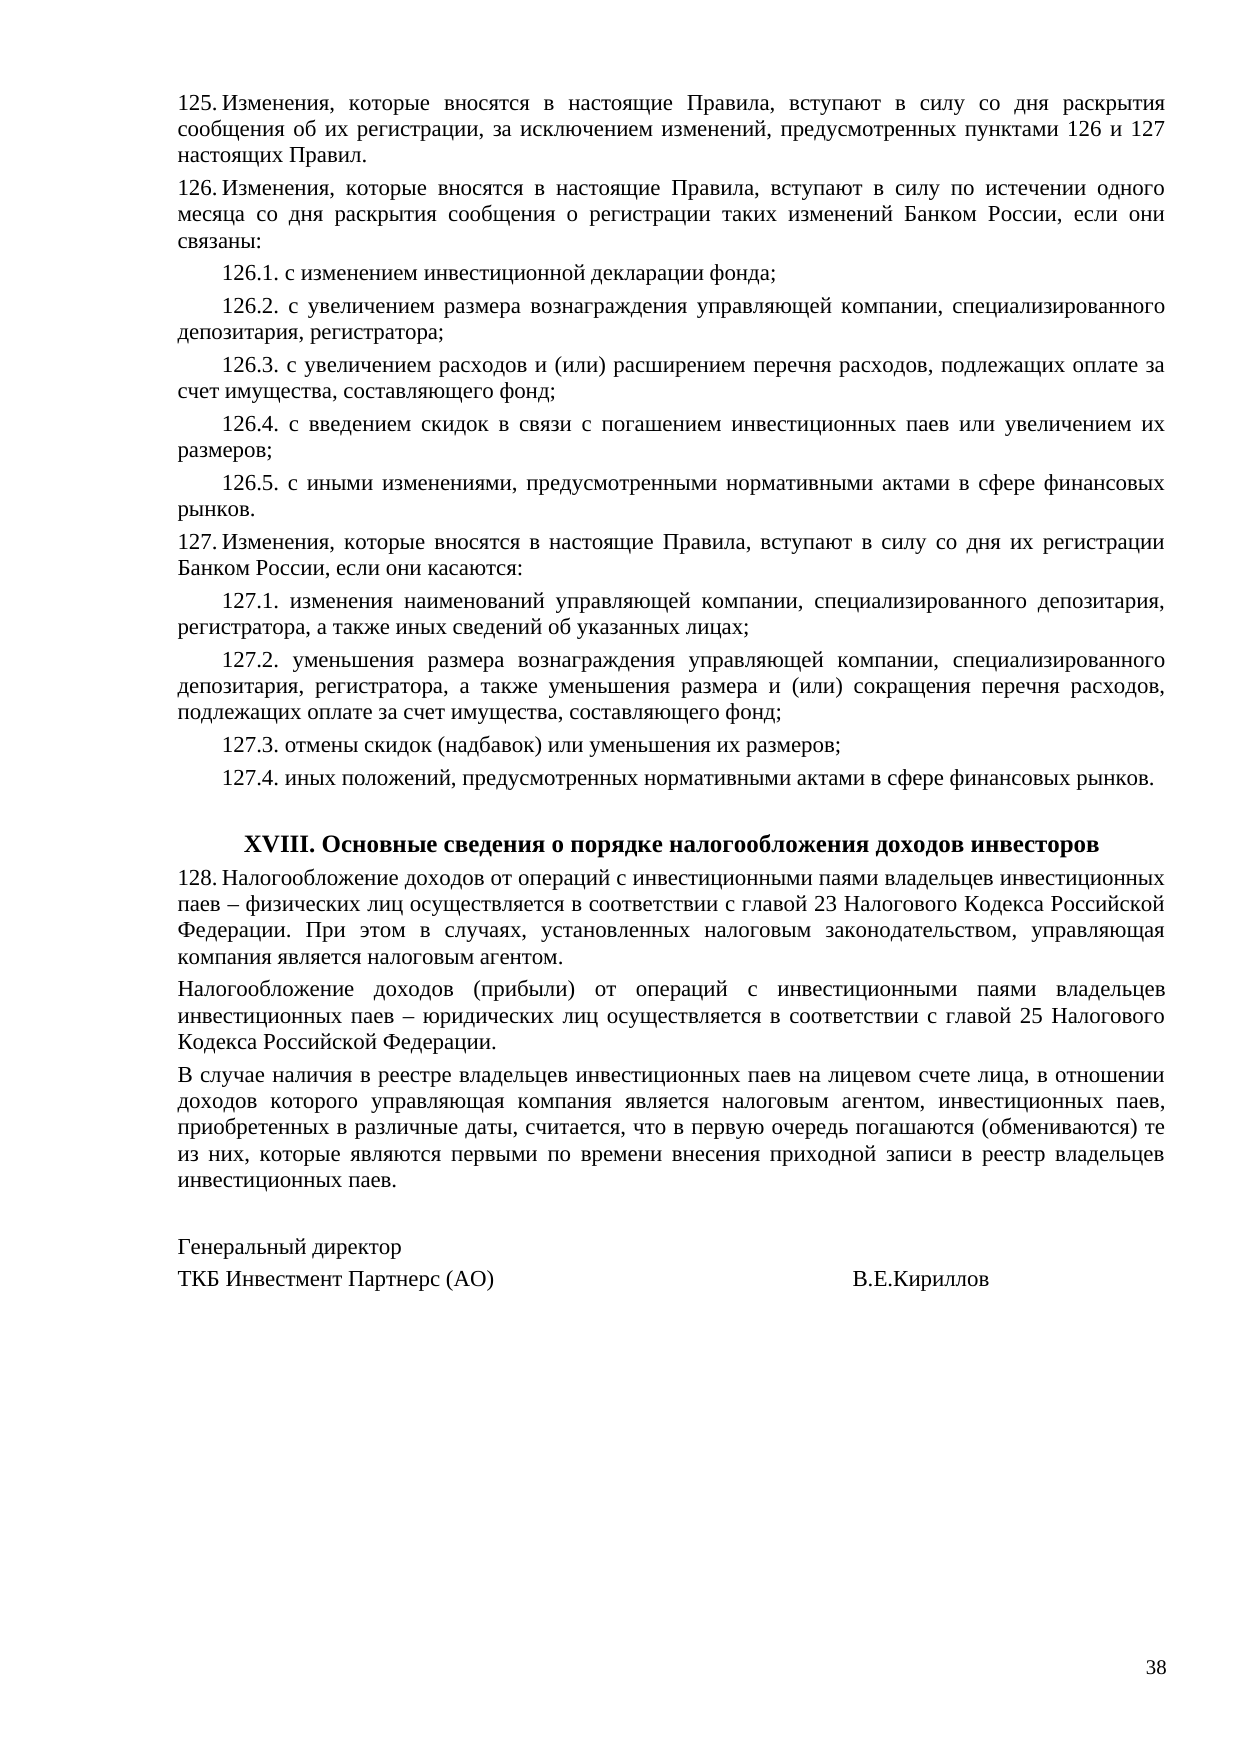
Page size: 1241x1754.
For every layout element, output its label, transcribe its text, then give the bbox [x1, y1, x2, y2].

list Изменения, которые вносятся в настоящие Правила, вступают в силу со дня их регистрации Банком России, если они касаются: [177, 528, 1167, 580]
text 126.1. с изменением инвестиционной декларации фонда; [177, 259, 1167, 286]
text В случае наличия в реестре владельцев инвестиционных паев на лицевом счете лица, в отношении доходов которого управляющая компания является налоговым агентом, инвестиционных паев, приобретенных в различные даты, считается, что в первую очередь погашаются (обмениваются) те из них, которые являются первыми по времени внесения приходной записи в реестр владельцев инвестиционных паев. [177, 1061, 1167, 1192]
text Налогообложение доходов (прибыли) от операций с инвестиционными паями владельцев инвестиционных паев – юридических лиц осуществляется в соответствии с главой 25 Налогового Кодекса Российской Федерации. [177, 975, 1167, 1054]
text 127.1. изменения наименований управляющей компании, специализированного депозитария, регистратора, а также иных сведений об указанных лицах; [177, 587, 1167, 639]
text 126.2. с увеличением размера вознаграждения управляющей компании, специализированного депозитария, регистратора; [177, 292, 1167, 344]
text Генеральный директор [177, 1231, 1167, 1261]
text 126.4. с введением скидок в связи с погашением инвестиционных паев или увеличением их размеров; [177, 410, 1167, 462]
text 127.4. иных положений, предусмотренных нормативными актами в сфере финансовых рынков. [177, 763, 1167, 790]
text XVIII. Основные сведения о порядке налогообложения доходов инвесторов [177, 829, 1167, 857]
list Налогообложение доходов от операций с инвестиционными паями владельцев инвестиционных паев – физических лиц осуществляется в соответствии с главой 23 Налогового Кодекса Российской Федерации. При этом в случаях, установленных налоговым законодательством, управляющая компания является налоговым агентом. [177, 864, 1167, 969]
text 127.3. отмены скидок (надбавок) или уменьшения их размеров; [177, 731, 1167, 757]
list Изменения, которые вносятся в настоящие Правила, вступают в силу со дня раскрытия сообщения об их регистрации, за исключением изменений, предусмотренных пунктами 126 и 127 настоящих Правил. [177, 89, 1167, 168]
text 126.3. с увеличением расходов и (или) расширением перечня расходов, подлежащих оплате за счет имущества, составляющего фонд; [177, 351, 1167, 403]
text 127.2. уменьшения размера вознаграждения управляющей компании, специализированного депозитария, регистратора, а также уменьшения размера и (или) сокращения перечня расходов, подлежащих оплате за счет имущества, составляющего фонд; [177, 646, 1167, 725]
text ТКБ Инвестмент Партнерс (АО) В.Е.Кириллов [177, 1265, 1167, 1292]
list Изменения, которые вносятся в настоящие Правила, вступают в силу по истечении одного месяца со дня раскрытия сообщения о регистрации таких изменений Банком России, если они связаны: [177, 174, 1167, 253]
text 126.5. с иными изменениями, предусмотренными нормативными актами в сфере финансовых рынков. [177, 469, 1167, 521]
